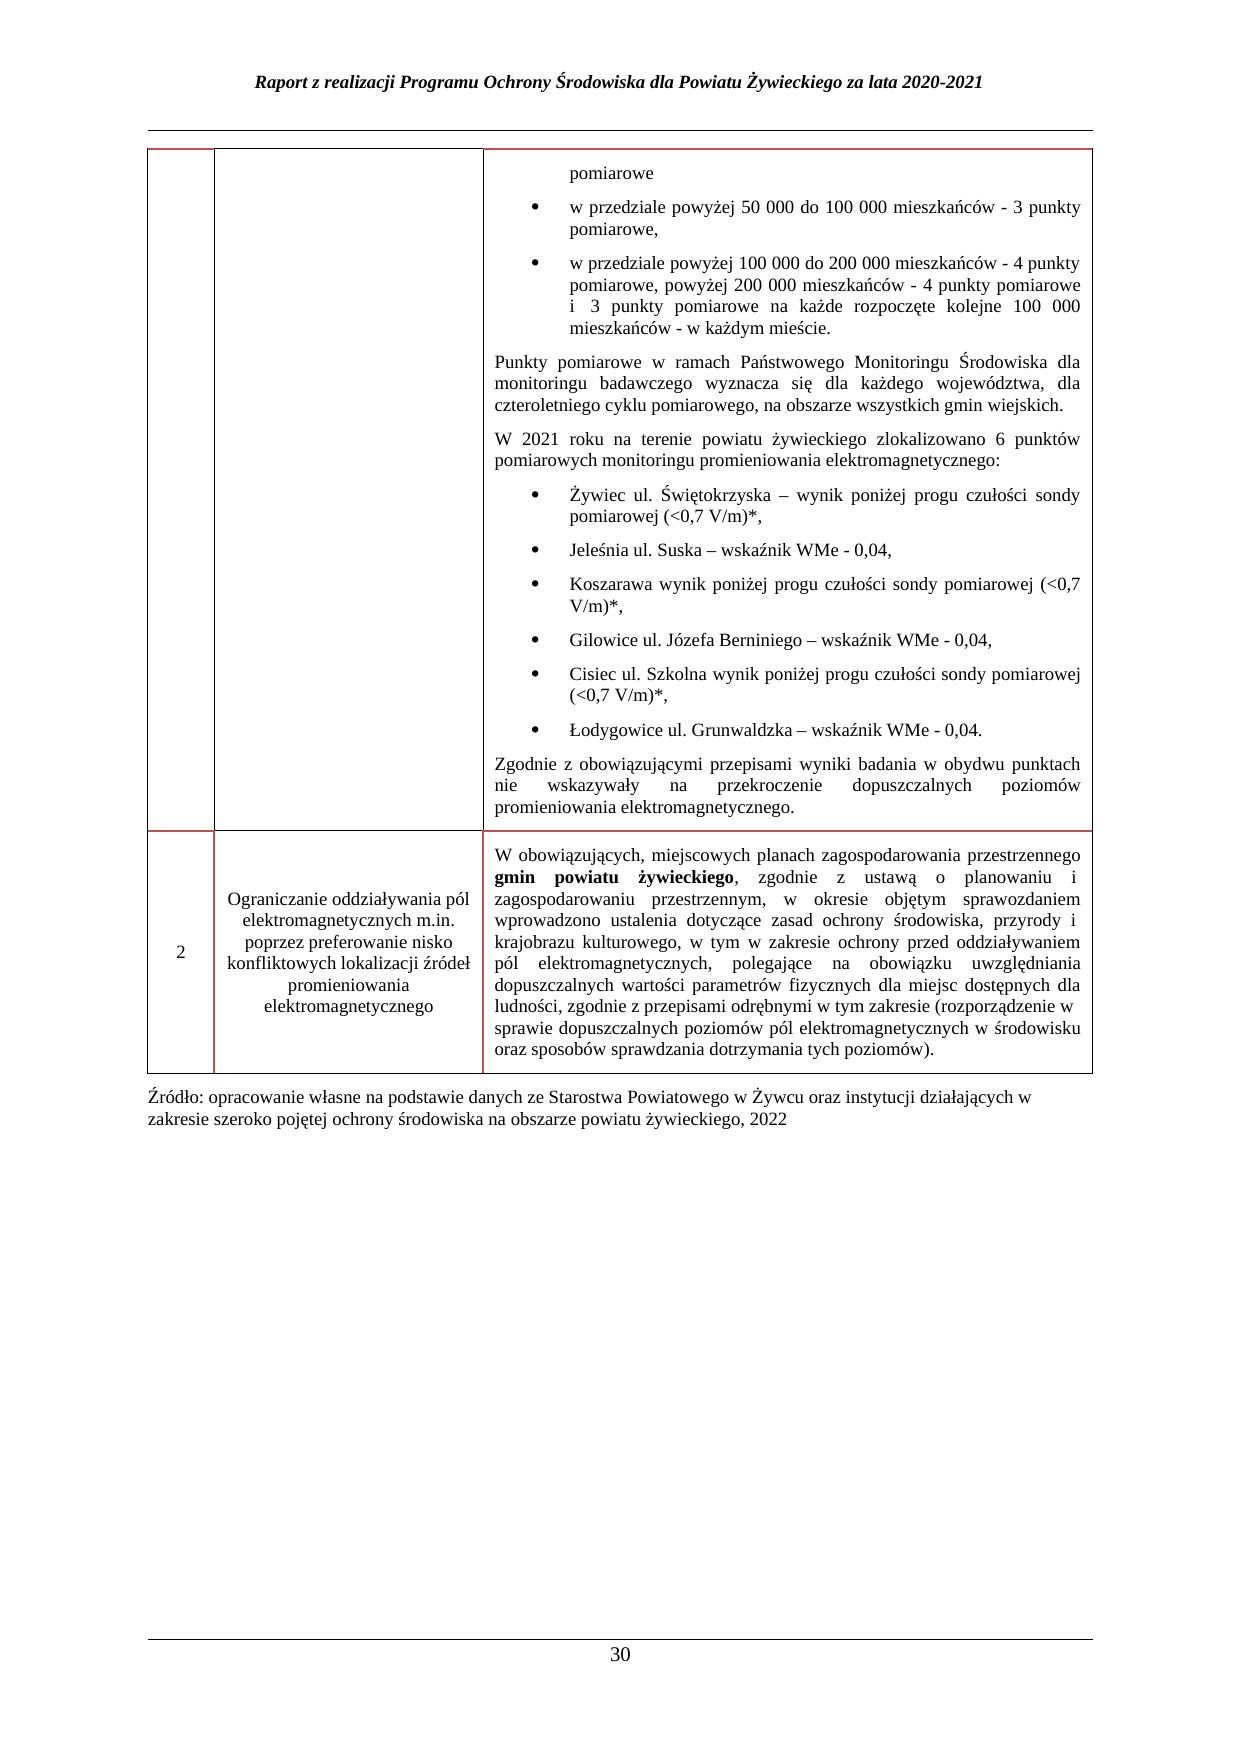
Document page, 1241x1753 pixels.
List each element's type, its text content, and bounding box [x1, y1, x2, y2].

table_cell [215, 149, 483, 830]
table_cell 2 [148, 832, 213, 1072]
table_cell Ograniczanie oddziaływania pól elektromagnetycznych m.in. poprzez preferowanie nisko konfliktowych lokalizacji źródeł promieniowania elektromagnetycznego [215, 831, 482, 1072]
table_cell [484, 150, 1092, 830]
text Źródło: opracowanie własne na podstawie danych ze Starostwa Powiatowego w Żywcu oraz instytucji działających w zakresie szeroko pojętej ochrony środowiska na obszarze powiatu żywieckiego, 2022 [148, 1086, 1093, 1129]
table_cell W obowiązujących, miejscowych planach zagospodarowania przestrzennego gmin powiatu żywieckiego, zgodnie z ustawą o planowaniu i zagospodarowaniu przestrzennym, w okresie objętym sprawozdaniem wprowadzono ustalenia dotyczące zasad ochrony środowiska, przyrody i krajobrazu kulturowego, w tym w zakresie ochrony przed oddziaływaniem pól elektromagnetycznych, polegające na obowiązku uwzględniania dopuszczalnych wartości parametrów fizycznych dla miejsc dostępnych dla ludności, zgodnie z przepisami odrębnymi w tym zakresie (rozporządzenie w sprawie dopuszczalnych poziomów pól elektromagnetycznych w środowisku oraz sposobów sprawdzania dotrzymania tych poziomów). [484, 832, 1092, 1072]
table_cell 1 [148, 150, 214, 830]
